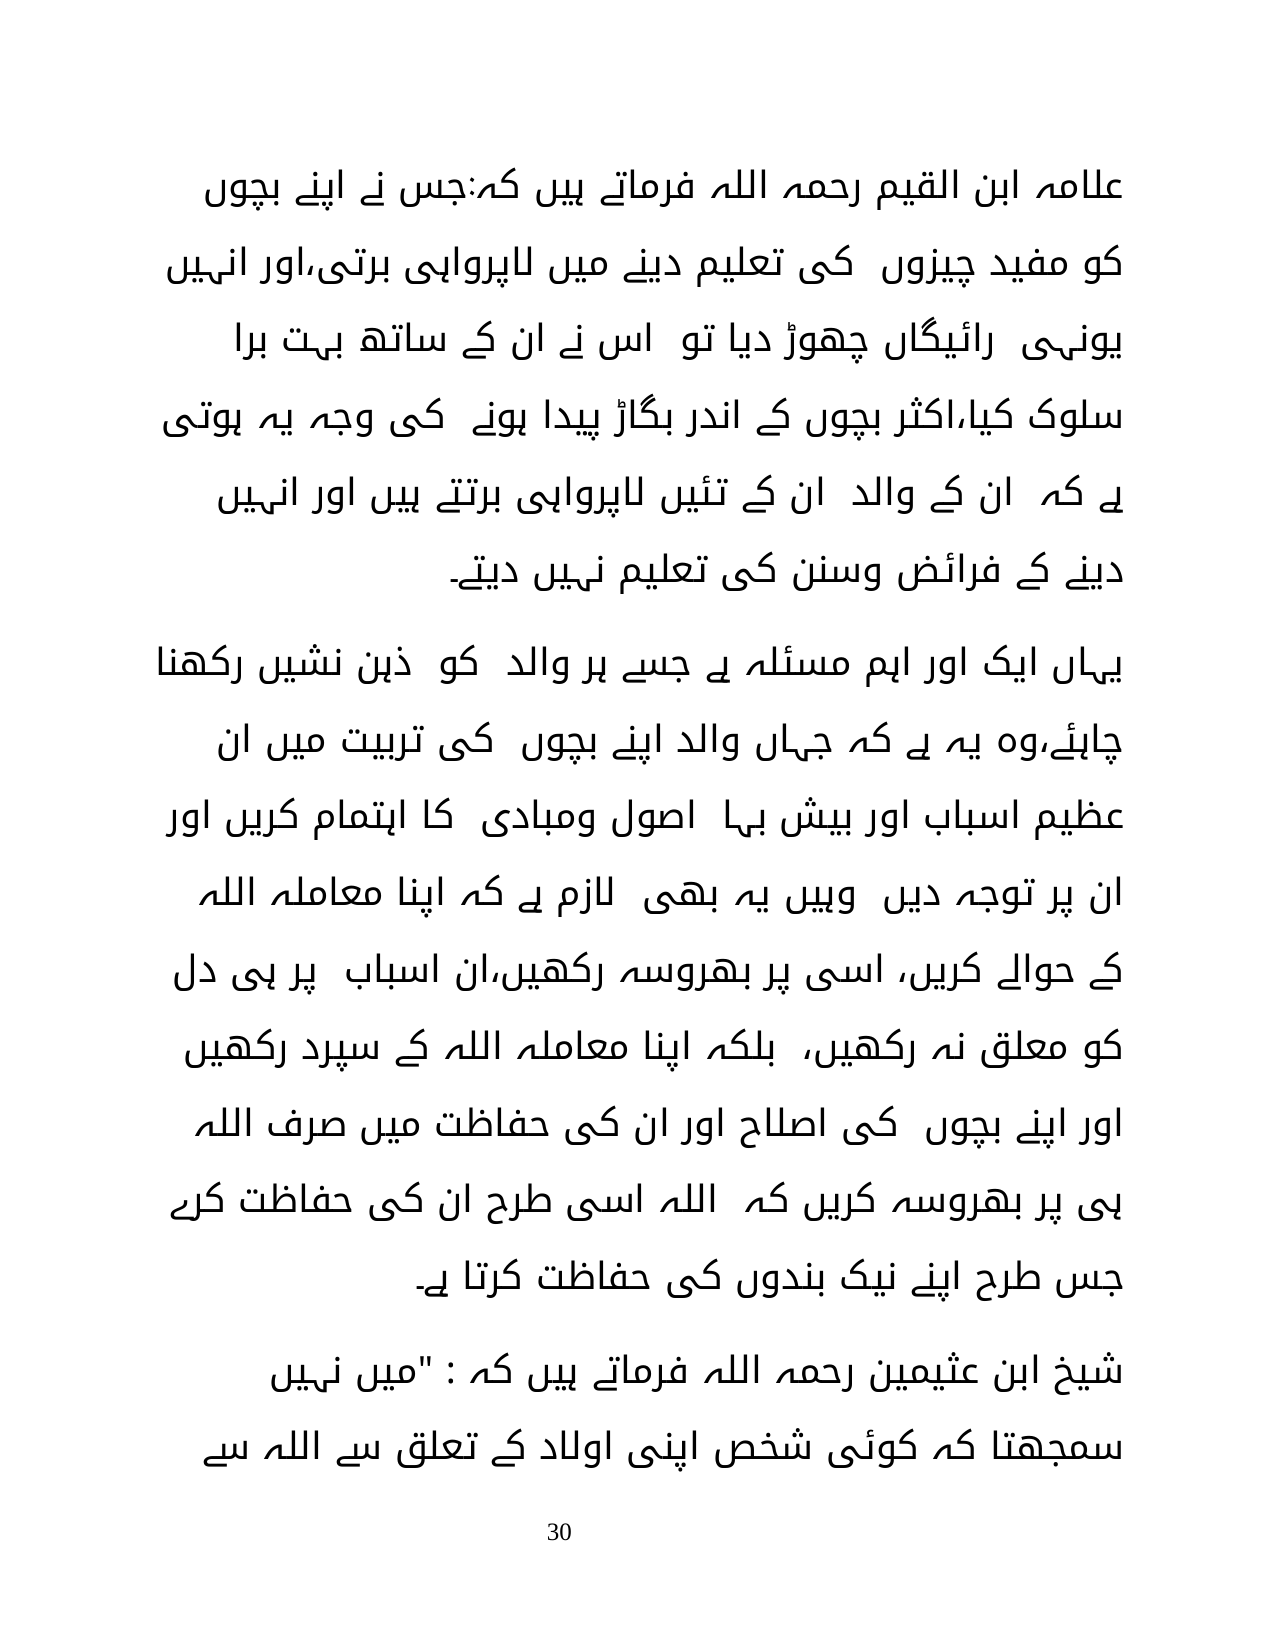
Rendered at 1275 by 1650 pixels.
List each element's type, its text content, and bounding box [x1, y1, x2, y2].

text علامہ ابن القیم رحمہ اللہ فرماتے ہیں کہ:جس نے اپنے بچوں کو مفید چیزوں کی تعلیم دینے میں لاپرواہی برتی،اور انہیں یونہی رائیگاں چھوڑ دیا تو اس نے ان کے ساتھ بہت برا سلوک کیا،اکثر بچوں کے اندر بگاڑ پیدا ہونے کی وجہ یہ ہوتی ہے کہ ان کے والد ان کے تئیں لاپرواہی برتتے ہیں اور انہیں دینے کے فرائض وسنن کی تعلیم نہیں دیتے۔ [150, 150, 1125, 605]
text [150, 1335, 1125, 1483]
text یہاں ایک اور اہم مسئلہ ہے جسے ہر والد کو ذہن نشیں رکھنا چاہئے،وہ یہ ہے کہ جہاں والد اپنے بچوں کی تربیت میں ان عظیم اسباب اور بیش بہا اصول ومبادی کا اہتمام کریں اور ان پر توجہ دیں وہیں یہ بھی لازم ہے کہ اپنا معاملہ اللہ کے حوالے کریں، اسی پر بھروسہ رکھیں،ان اسباب پر ہی دل کو معلق نہ رکھیں، بلکہ اپنا معاملہ اللہ کے سپرد رکھیں اور اپنے بچوں کی اصلاح اور ان کی حفاظت میں صرف اللہ ہی پر بھروسہ کریں کہ اللہ اسی طرح ان کی حفاظت کرے جس طرح اپنے نیک بندوں کی حفاظت کرتا ہے۔ [150, 627, 1125, 1313]
